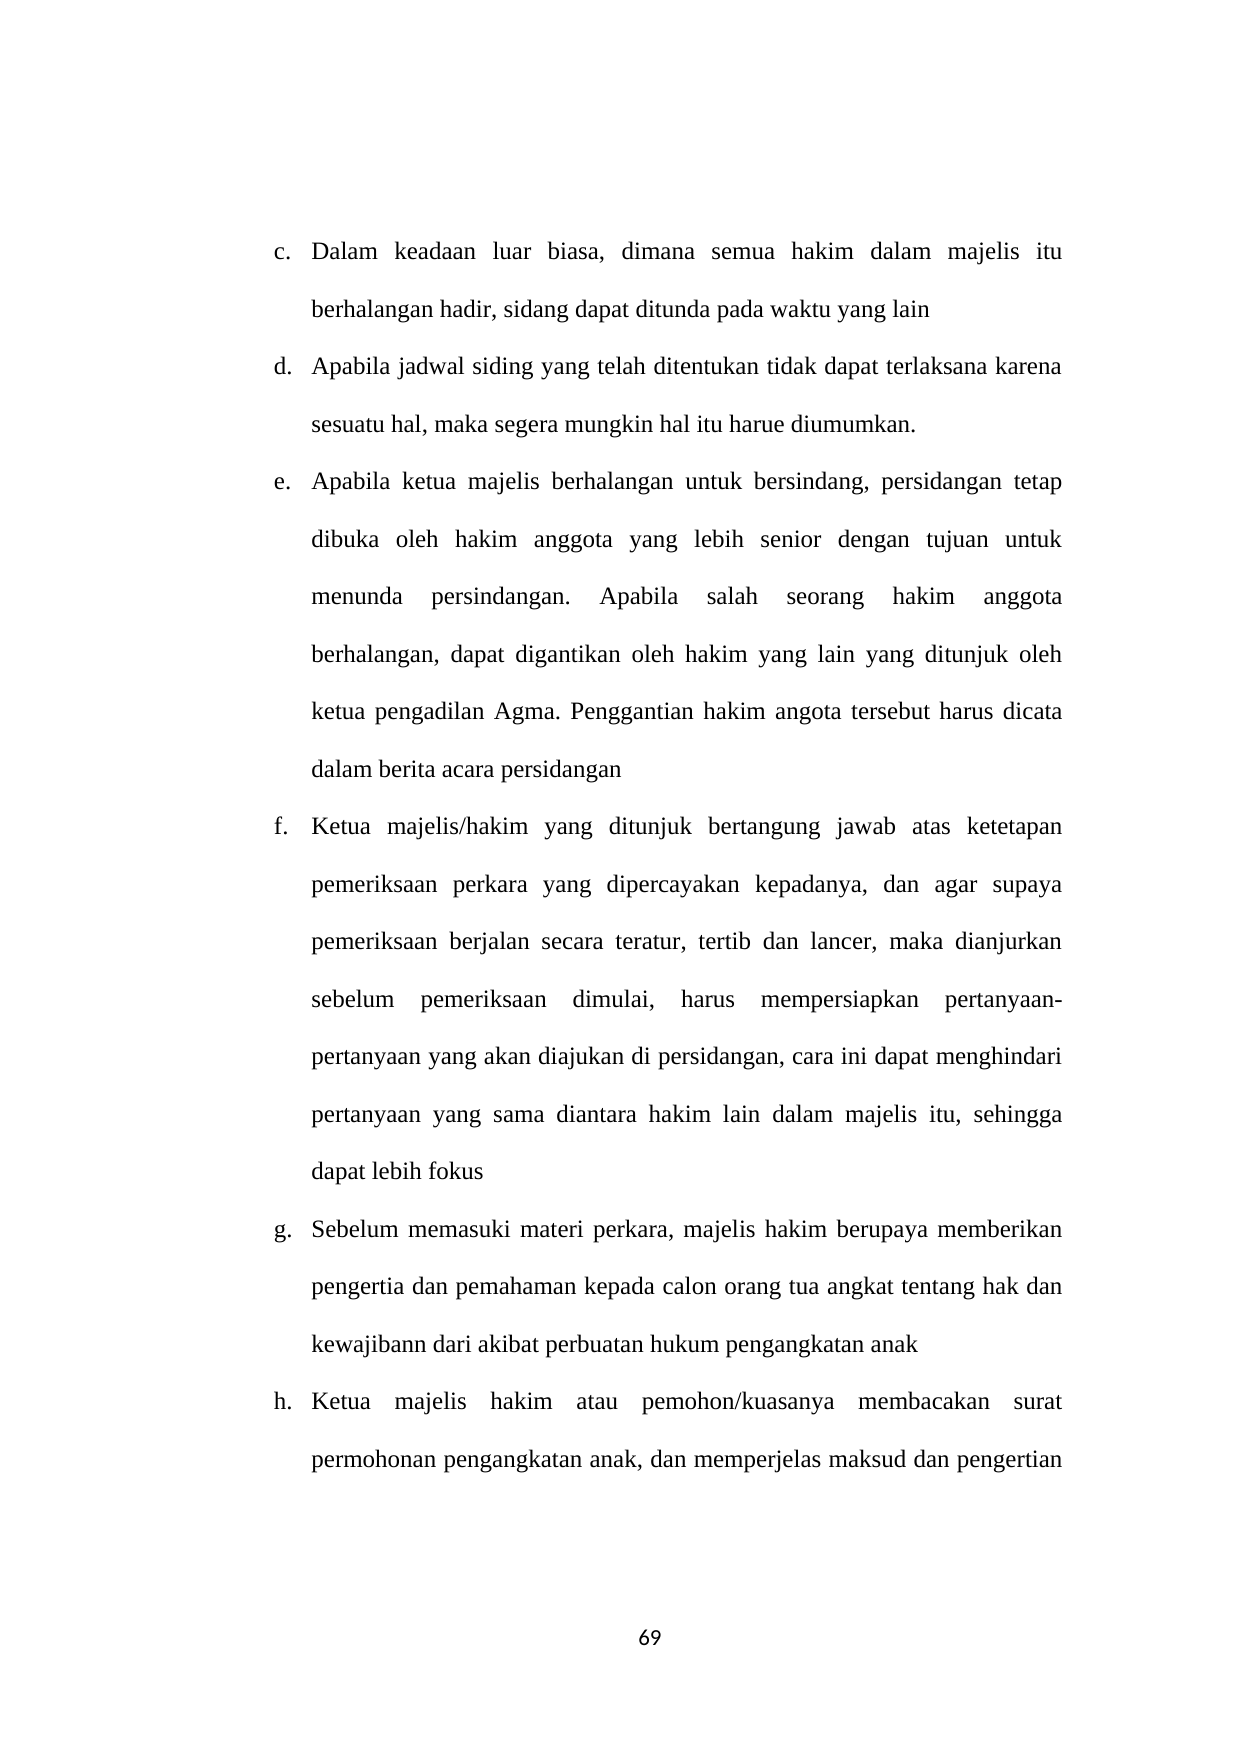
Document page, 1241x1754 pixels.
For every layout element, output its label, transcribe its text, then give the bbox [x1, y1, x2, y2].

list Ketua majelis/hakim yang ditunjuk bertangung jawab atas ketetapan pemeriksaan perkara yang dipercayakan kepadanya, dan agar supaya pemeriksaan berjalan secara teratur, tertib dan lancer, maka dianjurkan sebelum pemeriksaan dimulai, harus mempersiapkan pertanyaan-pertanyaan yang akan diajukan di persidangan, cara ini dapat menghindari pertanyaan yang sama diantara hakim lain dalam majelis itu, sehingga dapat lebih fokus [274, 811, 1063, 1185]
list Dalam keadaan luar biasa, dimana semua hakim dalam majelis itu berhalangan hadir, sidang dapat ditunda pada waktu yang lain [274, 236, 1063, 322]
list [274, 1386, 1063, 1472]
list Sebelum memasuki materi perkara, majelis hakim berupaya memberikan pengertia dan pemahaman kepada calon orang tua angkat tentang hak dan kewajibann dari akibat perbuatan hukum pengangkatan anak [274, 1214, 1063, 1357]
list Apabila jadwal siding yang telah ditentukan tidak dapat terlaksana karena sesuatu hal, maka segera mungkin hal itu harue diumumkan. [274, 351, 1063, 437]
list Apabila ketua majelis berhalangan untuk bersindang, persidangan tetap dibuka oleh hakim anggota yang lebih senior dengan tujuan untuk menunda persindangan. Apabila salah seorang hakim anggota berhalangan, dapat digantikan oleh hakim yang lain yang ditunjuk oleh ketua pengadilan Agma. Penggantian hakim angota tersebut harus dicata dalam berita acara persidangan [274, 466, 1063, 782]
